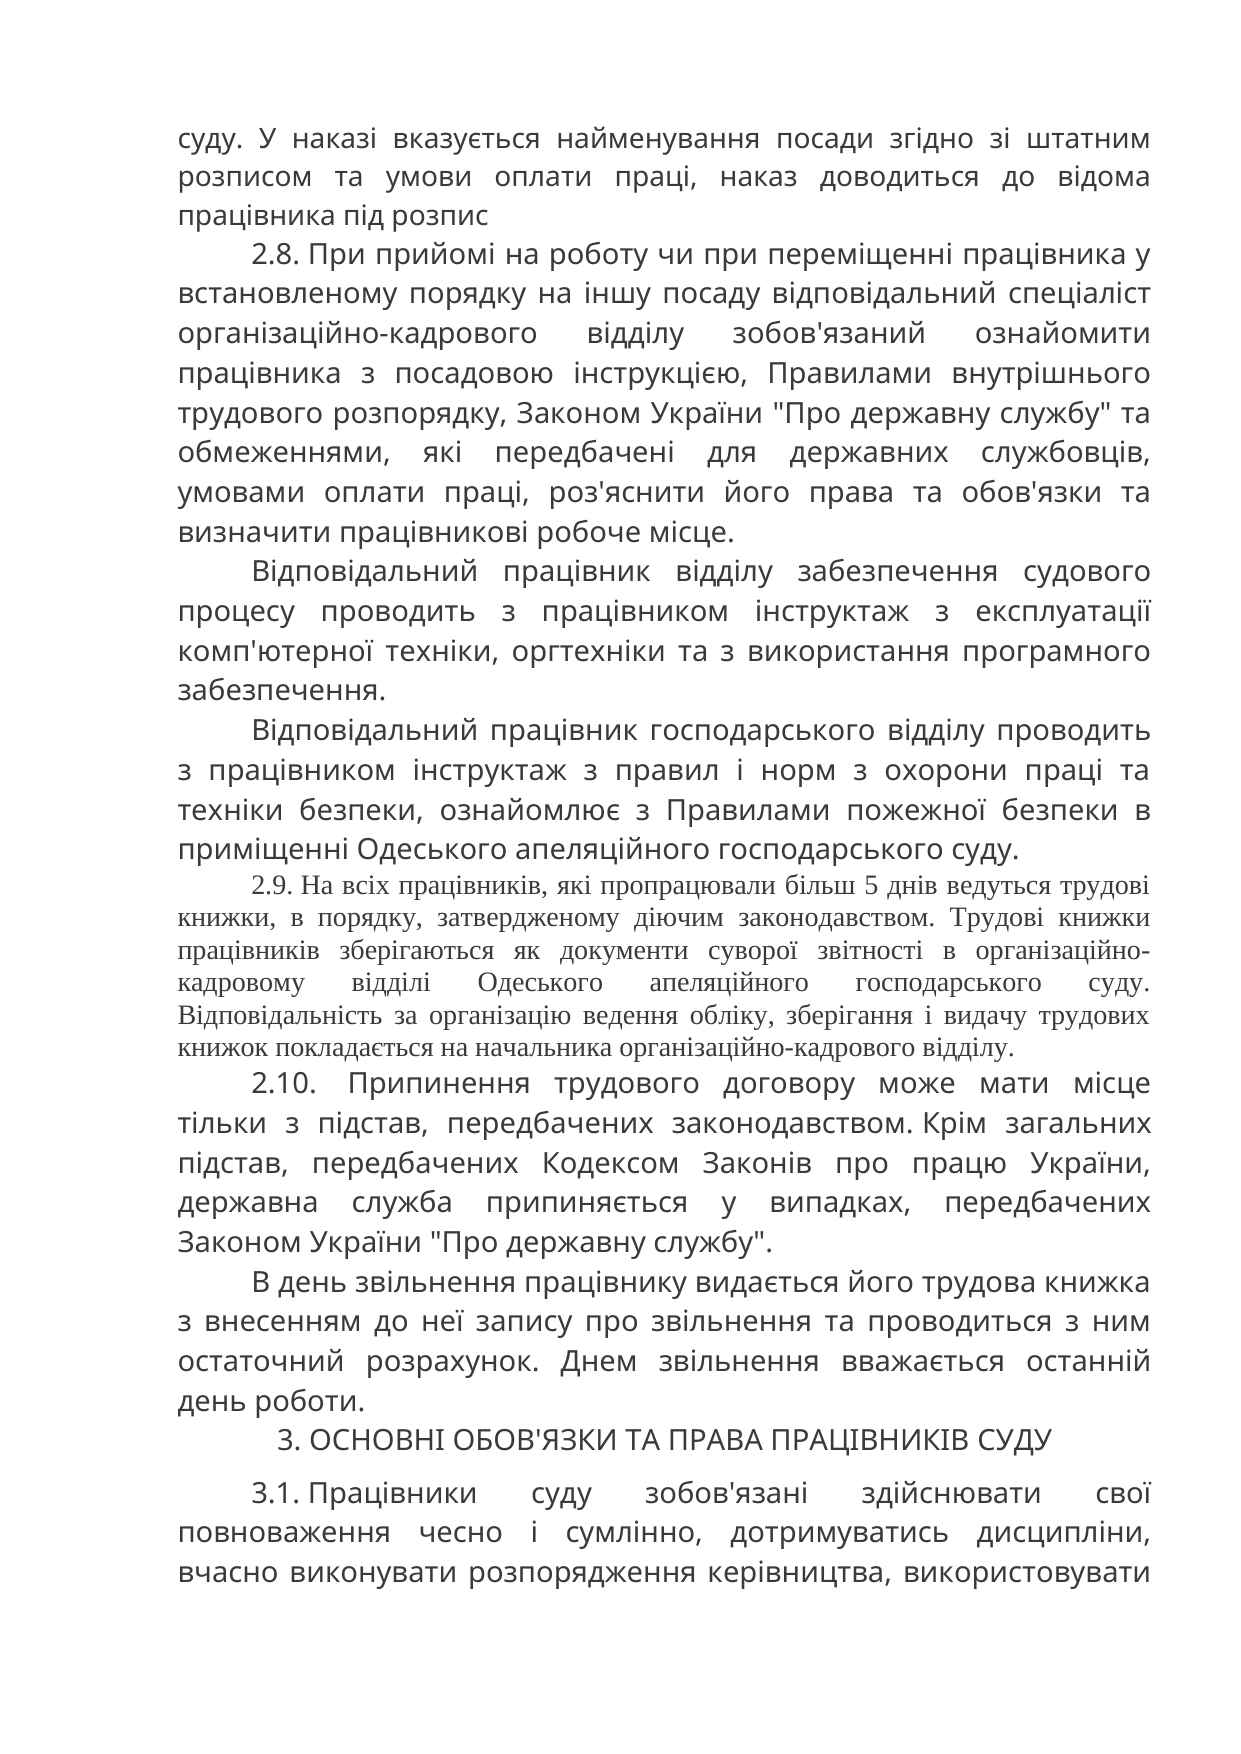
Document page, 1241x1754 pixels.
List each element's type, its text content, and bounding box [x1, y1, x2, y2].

text Відповідальний працівник господарського відділу проводить з працівником інструктаж з правил і норм з охорони праці та техніки безпеки, ознайомлює з Правилами пожежної безпеки в приміщенні Одеського апеляційного господарського суду. [177, 709, 1152, 868]
text 3. ОСНОВНІ ОБОВ'ЯЗКИ ТА ПРАВА ПРАЦІВНИКІВ СУДУ [177, 1420, 1152, 1459]
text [177, 118, 1152, 233]
text В день звільнення працівнику видається його трудова книжка з внесенням до неї запису про звільнення та проводиться з ним остаточний розрахунок. Днем звільнення вважається останній день роботи. [177, 1261, 1152, 1420]
text 2.10. Припинення трудового договору може мати місце тільки з підстав, передбачених законодавством. Крім загальних підстав, передбачених Кодексом Законів про працю України, державна служба припиняється у випадках, передбачених Законом України "Про державну службу". [177, 1062, 1152, 1261]
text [177, 1472, 1152, 1591]
text Відповідальний працівник відділу забезпечення судового процесу проводить з працівником інструктаж з експлуатації комп'ютерної техніки, оргтехніки та з використання програмного забезпечення. [177, 551, 1152, 709]
text 2.8. При прийомі на роботу чи при переміщенні працівника у встановленому порядку на іншу посаду відповідальний спеціаліст організаційно-кадрового відділу зобов'язаний ознайомити працівника з посадовою інструкцією, Правилами внутрішнього трудового розпорядку, Законом України "Про державну службу" та обмеженнями, які передбачені для державних службовців, умовами оплати праці, роз'яснити його права та обов'язки та визначити працівникові робоче місце. [177, 233, 1152, 551]
text 2.9. На всіх працівників, які пропрацювали більш 5 днів ведуться трудові книжки, в порядку, затвердженому діючим законодавством. Трудові книжки працівників зберігаються як документи суворої звітності в організаційно-кадровому відділі Одеського апеляційного господарського суду. Відповідальність за організацію ведення обліку, зберігання і видачу трудових книжок покладається на начальника організаційно-кадрового відділу. [177, 868, 1152, 1062]
